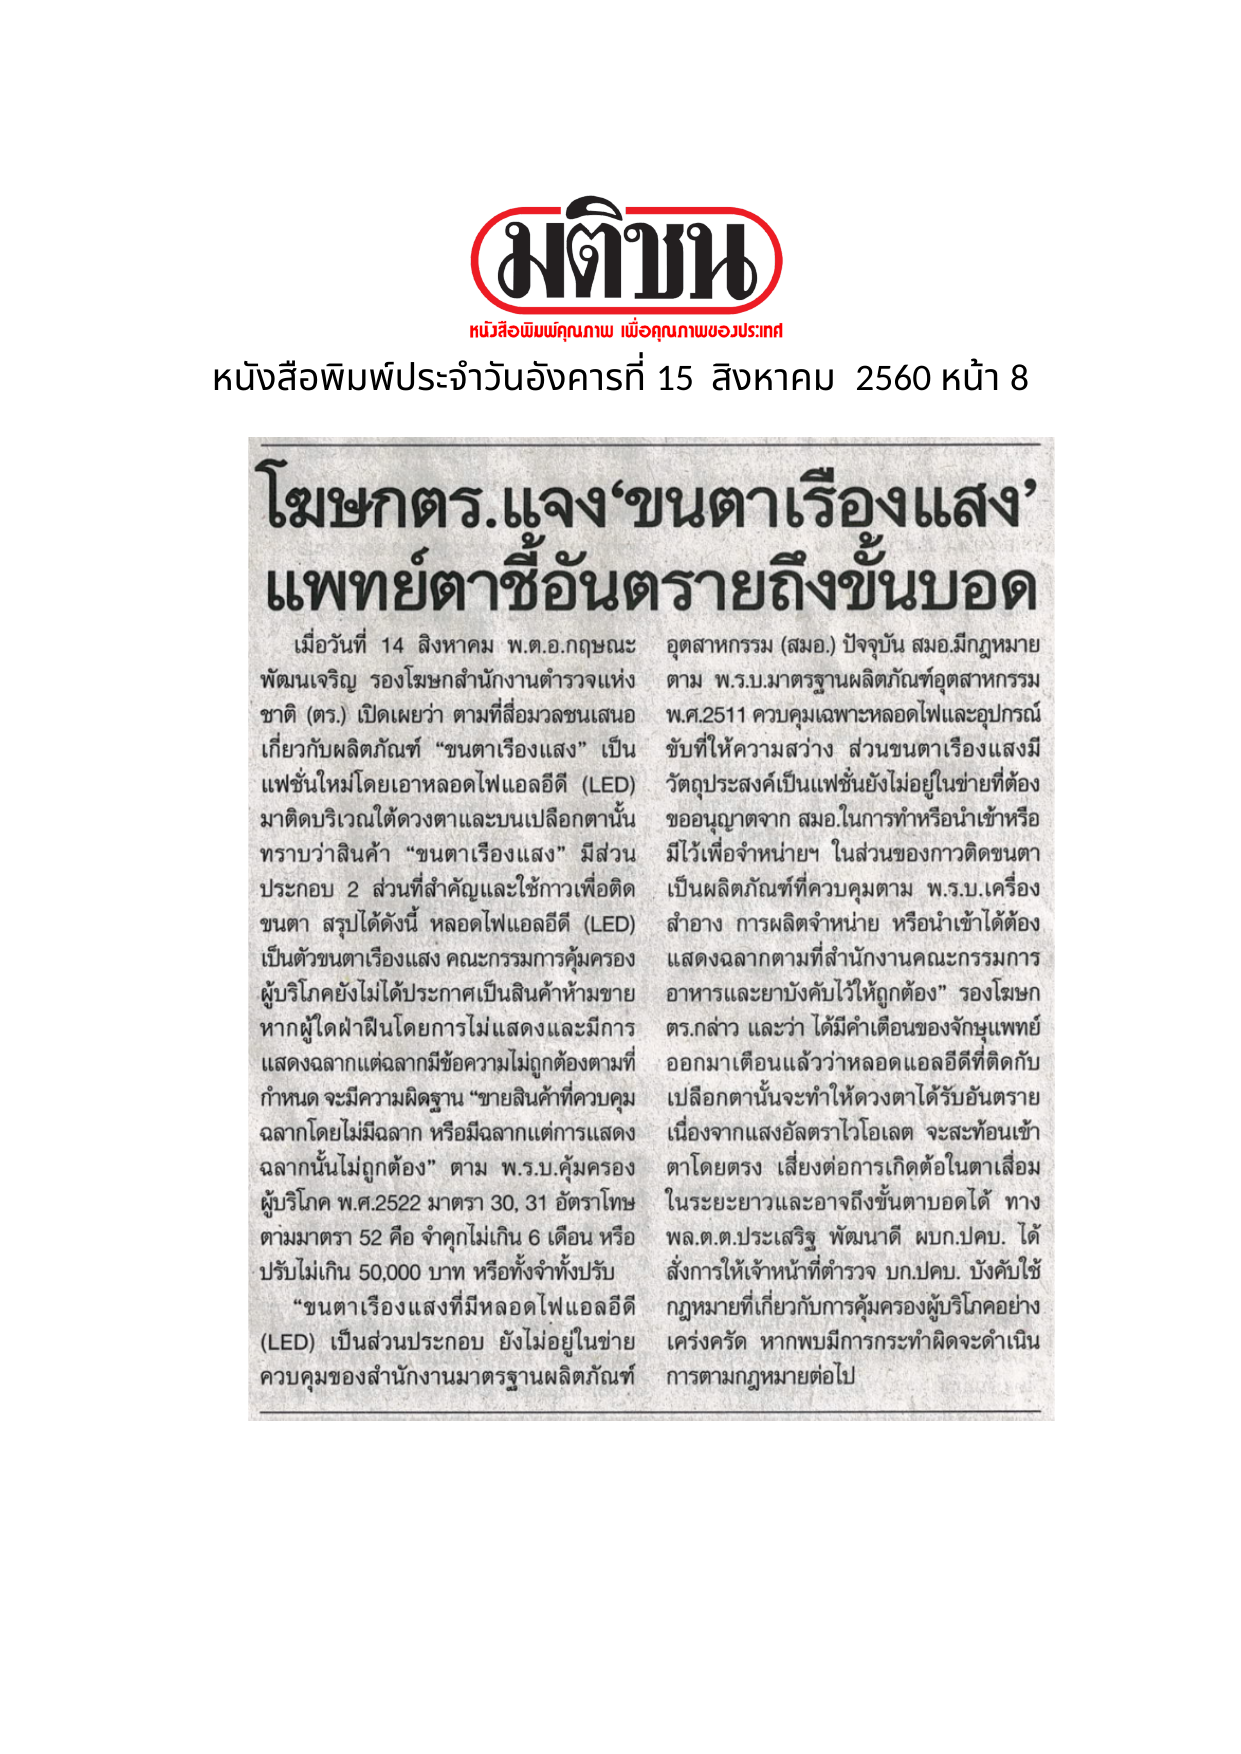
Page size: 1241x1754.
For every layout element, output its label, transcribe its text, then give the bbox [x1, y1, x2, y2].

picture [248, 437, 1055, 1421]
picture [462, 190, 790, 347]
text หนังสือพิมพ์ประจำวันอังคารที่ 15 สิงหาคม 2560 หน้า 8 [150, 350, 1090, 407]
